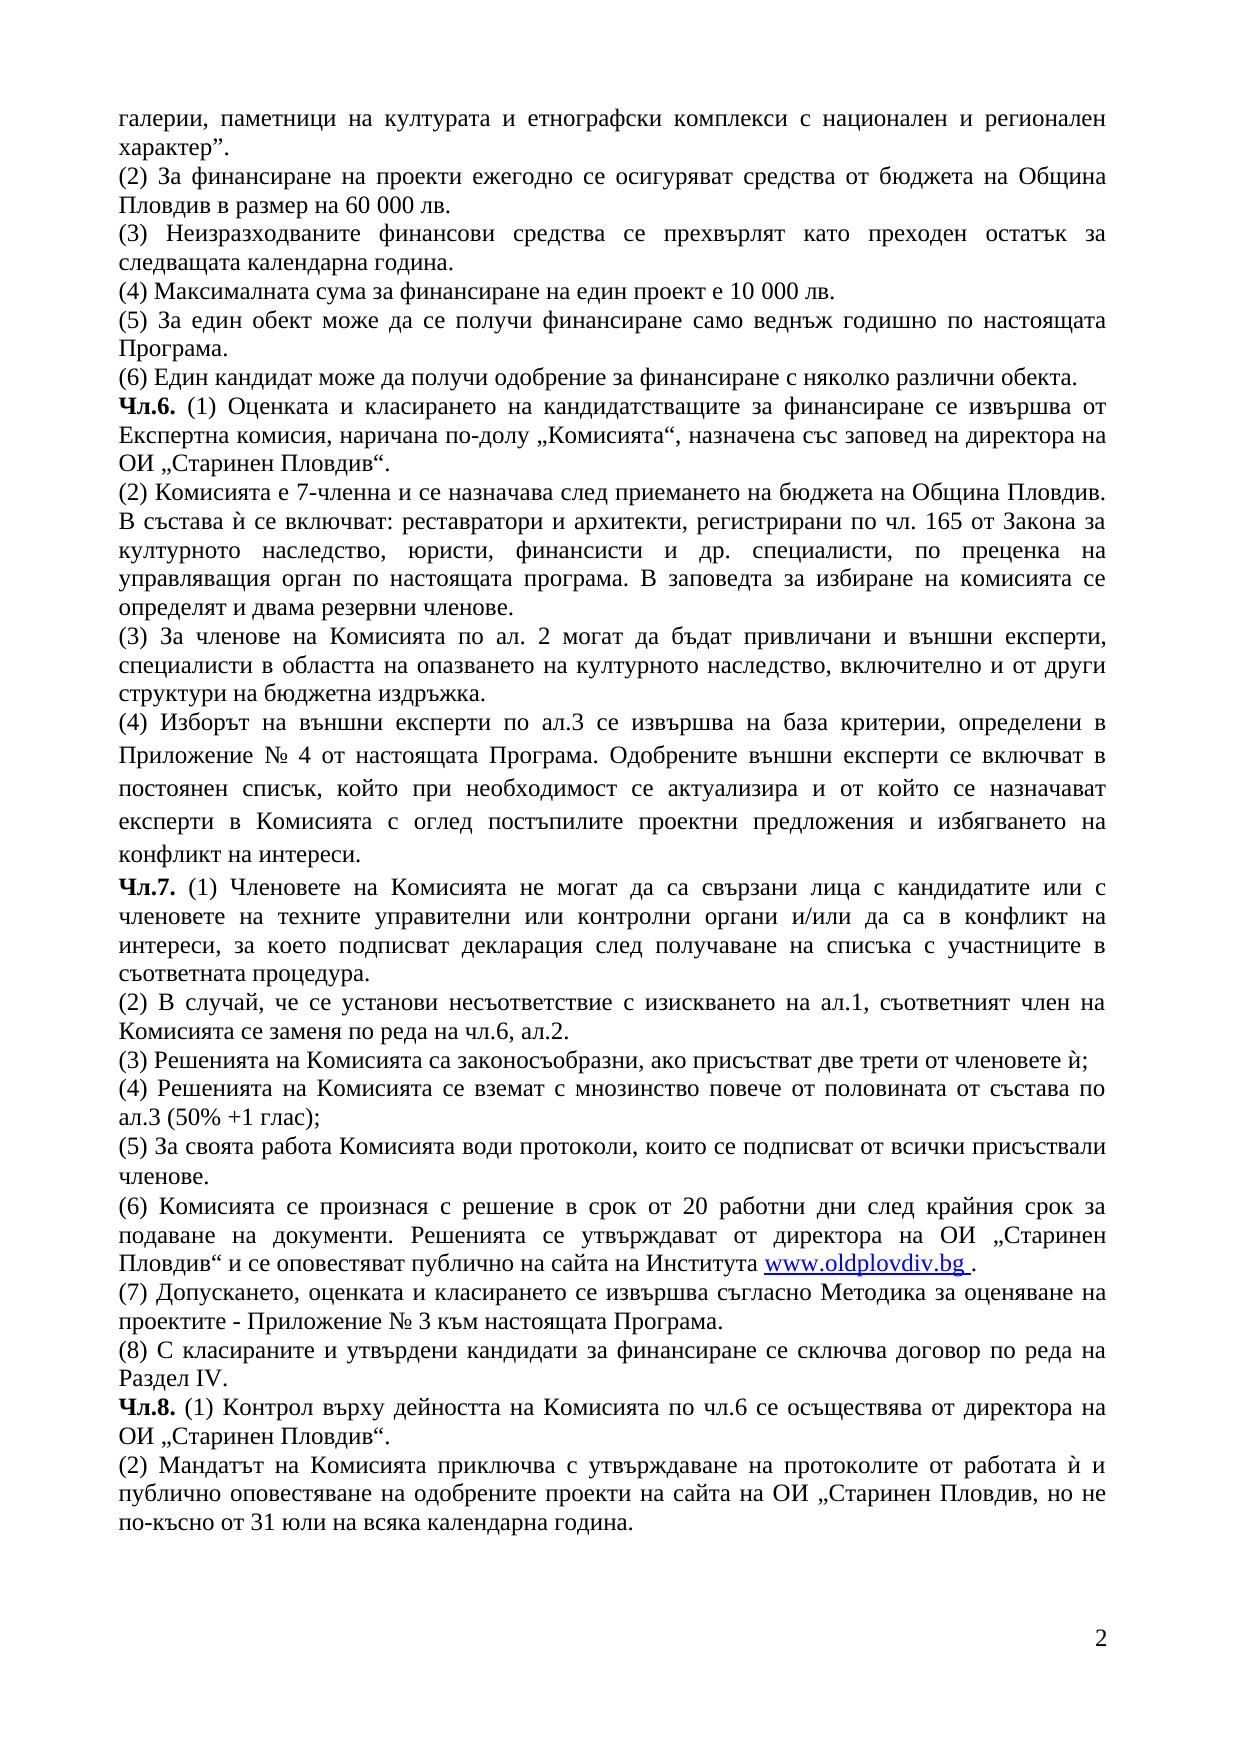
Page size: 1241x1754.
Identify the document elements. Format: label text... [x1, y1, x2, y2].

text (2) В случай, че се установи несъответствие с изискването на ал.1, съответният член на Комисията се заменя по реда на чл.6, ал.2. [118, 987, 1107, 1045]
text (2) Комисията е 7-членна и се назначава след приемането на бюджета на Община Пловдив. В състава ѝ се включват: реставратори и архитекти, регистрирани по чл. 165 от Закона за културното наследство, юристи, финансисти и др. специалисти, по преценка на управляващия орган по настоящата програма. В заповедта за избиране на комисията се определят и двама резервни членове. [118, 477, 1107, 621]
text (5) За един обект може да се получи финансиране само веднъж годишно по настоящата Програма. [118, 305, 1107, 362]
text (2) Мандатът на Комисията приключва с утвърждаване на протоколите от работата ѝ и публично оповестяване на одобрените проекти на сайта на ОИ „Старинен Пловдив, но не по-късно от 31 юли на всяка календарна година. [118, 1450, 1107, 1536]
text (3) За членове на Комисията по ал. 2 могат да бъдат привличани и външни експерти, специалисти в областта на опазването на културното наследство, включително и от други структури на бюджетна издръжка. [118, 621, 1107, 707]
text Чл.7. (1) Членовете на Комисията не могат да са свързани лица с кандидатите или с членовете на техните управителни или контролни органи и/или да са в конфликт на интереси, за което подписват декларация след получаване на списъка с участниците в съответната процедура. [118, 872, 1107, 987]
text (4) Изборът на външни експерти по ал.3 се извършва на база критерии, определени в Приложение № 4 от настоящата Програма. Одобрените външни експерти се включват в постоянен списък, който при необходимост се актуализира и от който се назначават експерти в Комисията с оглед постъпилите проектни предложения и избягването на конфликт на интереси. [118, 707, 1107, 868]
text (2) За финансиране на проекти ежегодно се осигуряват средства от бюджета на Община Пловдив в размер на 60 000 лв. [118, 161, 1107, 218]
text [118, 103, 1107, 161]
text (6) Комисията се произнася с решение в срок от 20 работни дни след крайния срок за подаване на документи. Решенията се утвърждават от директора на ОИ „Старинен Пловдив“ и се оповестяват публично на сайта на Института www.oldplovdiv.bg . [118, 1191, 1107, 1277]
text (3) Неизразходваните финансови средства се прехвърлят като преходен остатък за следващата календарна година. [118, 218, 1107, 276]
text Чл.6. (1) Оценката и класирането на кандидатстващите за финансиране се извършва от Експертна комисия, наричана по-долу „Комисията“, назначена със заповед на директора на ОИ „Старинен Пловдив“. [118, 391, 1107, 477]
text (3) Решенията на Комисията са законосъобразни, ако присъстват две трети от членовете ѝ; [118, 1045, 1107, 1073]
text (4) Максималната сума за финансиране на един проект е 10 000 лв. [118, 276, 1107, 305]
text (6) Един кандидат може да получи одобрение за финансиране с няколко различни обекта. [118, 362, 1107, 391]
text (8) С класираните и утвърдени кандидати за финансиране се сключва договор по реда на Раздел IV. [118, 1335, 1107, 1392]
text Чл.8. (1) Контрол върху дейността на Комисията по чл.6 се осъществява от директора на ОИ „Старинен Пловдив“. [118, 1392, 1107, 1450]
text (5) За своята работа Комисията води протоколи, които се подписват от всички присъствали членове. [118, 1131, 1107, 1191]
text (4) Решенията на Комисията се вземат с мнозинство повече от половината от състава по ал.3 (50% +1 глас); [118, 1073, 1107, 1131]
text (7) Допускането, оценката и класирането се извършва съгласно Методика за оценяване на проектите - Приложение № 3 към настоящата Програма. [118, 1277, 1107, 1335]
